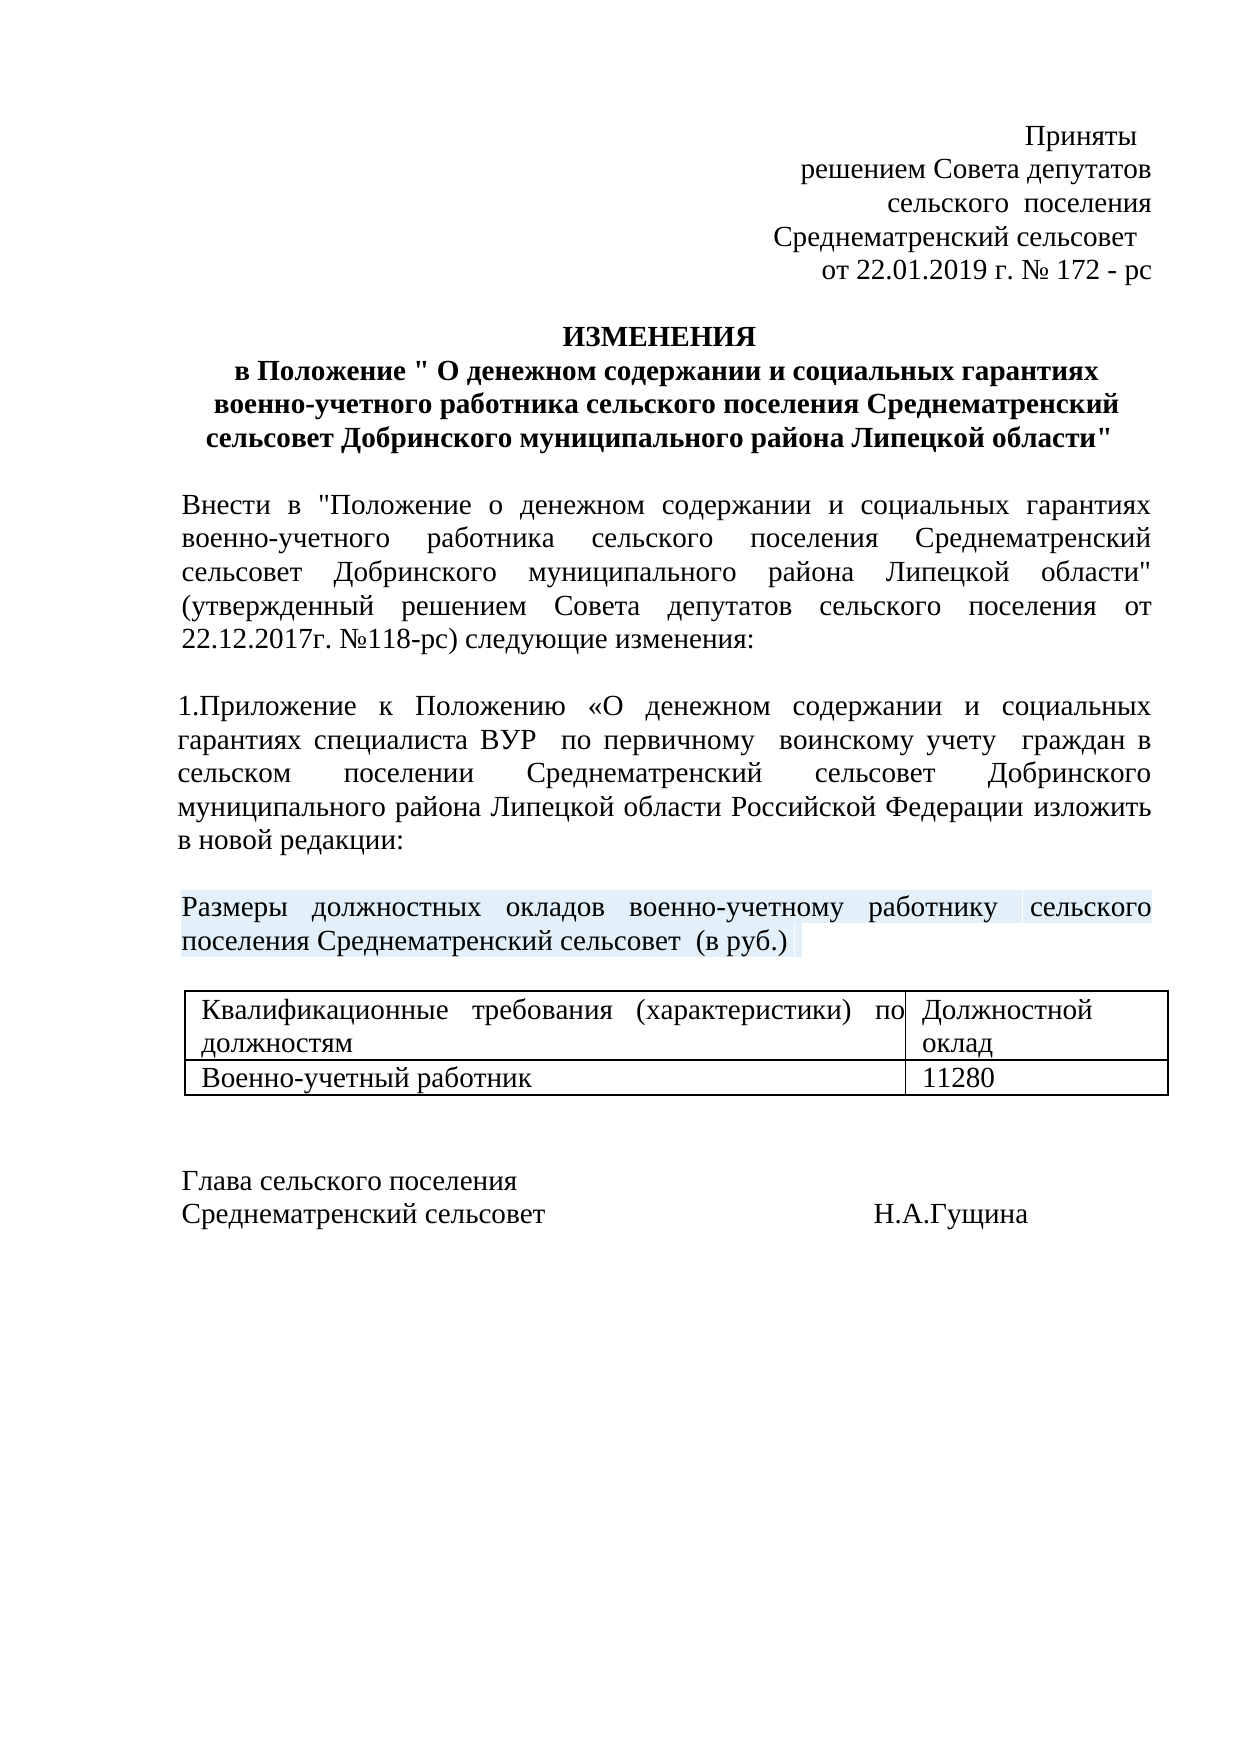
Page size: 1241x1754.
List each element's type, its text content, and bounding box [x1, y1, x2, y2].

text Внести в "Положение о денежном содержании и социальных гарантиях военно-учетного работника сельского поселения Среднематренский сельсовет Добринского муниципального района Липецкой области" (утвержденный решением Совета депутатов сельского поселения от 22.12.2017г. №118-рс) следующие изменения: [181, 487, 1152, 655]
text Среднематренский сельсовет Н.А.Гущина [181, 1196, 1152, 1230]
text 1.Приложение к Положению «О денежном содержании и социальных гарантиях специалиста ВУР по первичному воинскому учету граждан в сельском поселении Среднематренский сельсовет Добринского муниципального района Липецкой области Российской Федерации изложить в новой редакции: [177, 688, 1152, 856]
text от 22.01.2019 г. № 172 - рс [181, 252, 1152, 286]
text в Положение " О денежном содержании и социальных гарантиях военно-учетного работника сельского поселения Среднематренский сельсовет Добринского муниципального района Липецкой области" [181, 353, 1152, 453]
table_cell 11280 [906, 1061, 1167, 1094]
text Среднематренский сельсовет [181, 219, 1152, 252]
text сельского поселения [181, 185, 1152, 219]
text ИЗМЕНЕНИЯ [181, 319, 1152, 353]
text Размеры должностных окладов военно-учетному работнику сельского поселения Среднематренский сельсовет (в руб.) [181, 889, 1152, 957]
table_header Квалификационные требования (характеристики) по должностям [186, 992, 905, 1059]
text решением Совета депутатов [181, 152, 1152, 185]
table_cell Военно-учетный работник [186, 1061, 905, 1094]
table_header Должностной оклад [906, 992, 1167, 1059]
text Приняты [181, 118, 1152, 152]
text Глава сельского поселения [181, 1163, 1152, 1196]
